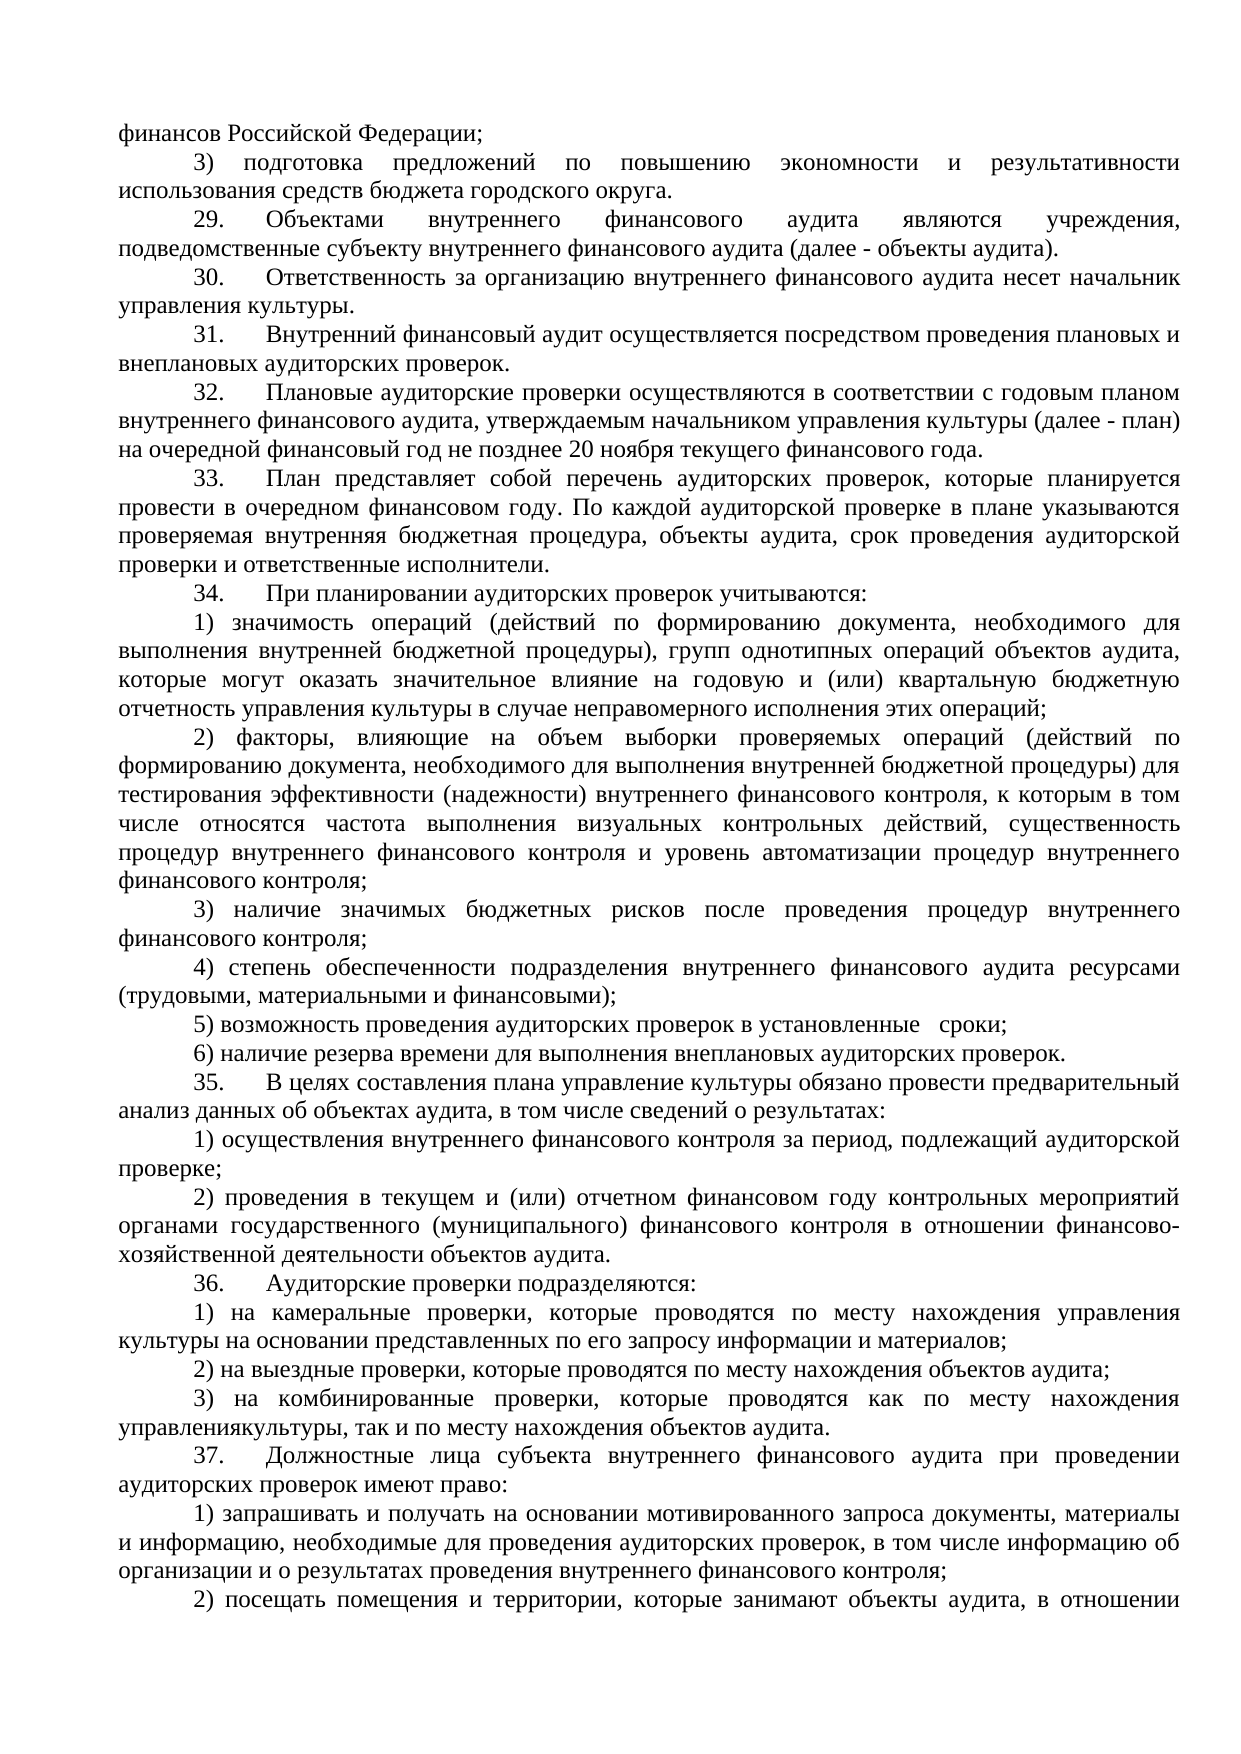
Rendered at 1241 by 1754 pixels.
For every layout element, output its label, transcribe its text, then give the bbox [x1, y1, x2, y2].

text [118, 1584, 1181, 1613]
text 1) осуществления внутреннего финансового контроля за период, подлежащий аудиторской проверке; [118, 1124, 1181, 1182]
list Объектами внутреннего финансового аудита являются учреждения, подведомственные субъекту внутреннего финансового аудита (далее - объекты аудита). [118, 204, 1181, 262]
text 1) запрашивать и получать на основании мотивированного запроса документы, материалы и информацию, необходимые для проведения аудиторских проверок, в том числе информацию об организации и о результатах проведения внутреннего финансового контроля; [118, 1498, 1181, 1584]
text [118, 118, 1181, 147]
list План представляет собой перечень аудиторских проверок, которые планируется провести в очередном финансовом году. По каждой аудиторской проверке в плане указываются проверяемая внутренняя бюджетная процедура, объекты аудита, срок проведения аудиторской проверки и ответственные исполнители. [118, 463, 1181, 578]
list В целях составления плана управление культуры обязано провести предварительный анализ данных об объектах аудита, в том числе сведений о результатах: [118, 1067, 1181, 1124]
list При планировании аудиторских проверок учитываются: [118, 578, 1181, 607]
text 4) степень обеспеченности подразделения внутреннего финансового аудита ресурсами (трудовыми, материальными и финансовыми); [118, 952, 1181, 1009]
text 2) проведения в текущем и (или) отчетном финансовом году контрольных мероприятий органами государственного (муниципального) финансового контроля в отношении финансово-хозяйственной деятельности объектов аудита. [118, 1182, 1181, 1268]
list Плановые аудиторские проверки осуществляются в соответствии с годовым планом внутреннего финансового аудита, утверждаемым начальником управления культуры (далее - план) на очередной финансовый год не позднее 20 ноября текущего финансового года. [118, 377, 1181, 463]
text 2) факторы, влияющие на объем выборки проверяемых операций (действий по формированию документа, необходимого для выполнения внутренней бюджетной процедуры) для тестирования эффективности (надежности) внутреннего финансового контроля, к которым в том числе относятся частота выполнения визуальных контрольных действий, существенность процедур внутреннего финансового контроля и уровень автоматизации процедур внутреннего финансового контроля; [118, 722, 1181, 894]
text 6) наличие резерва времени для выполнения внеплановых аудиторских проверок. [118, 1038, 1181, 1067]
text 5) возможность проведения аудиторских проверок в установленные сроки; [118, 1009, 1181, 1038]
list Ответственность за организацию внутреннего финансового аудита несет начальник управления культуры. [118, 262, 1181, 319]
list Внутренний финансовый аудит осуществляется посредством проведения плановых и внеплановых аудиторских проверок. [118, 319, 1181, 377]
list Аудиторские проверки подразделяются: [118, 1268, 1181, 1297]
text 1) значимость операций (действий по формированию документа, необходимого для выполнения внутренней бюджетной процедуры), групп однотипных операций объектов аудита, которые могут оказать значительное влияние на годовую и (или) квартальную бюджетную отчетность управления культуры в случае неправомерного исполнения этих операций; [118, 607, 1181, 722]
text 1) на камеральные проверки, которые проводятся по месту нахождения управления культуры на основании представленных по его запросу информации и материалов; [118, 1297, 1181, 1354]
text 3) на комбинированные проверки, которые проводятся как по месту нахождения управлениякультуры, так и по месту нахождения объектов аудита. [118, 1383, 1181, 1441]
text 2) на выездные проверки, которые проводятся по месту нахождения объектов аудита; [118, 1354, 1181, 1383]
list Должностные лица субъекта внутреннего финансового аудита при проведении аудиторских проверок имеют право: [118, 1441, 1181, 1498]
text 3) наличие значимых бюджетных рисков после проведения процедур внутреннего финансового контроля; [118, 894, 1181, 952]
text 3) подготовка предложений по повышению экономности и результативности использования средств бюджета городского округа. [118, 147, 1181, 204]
